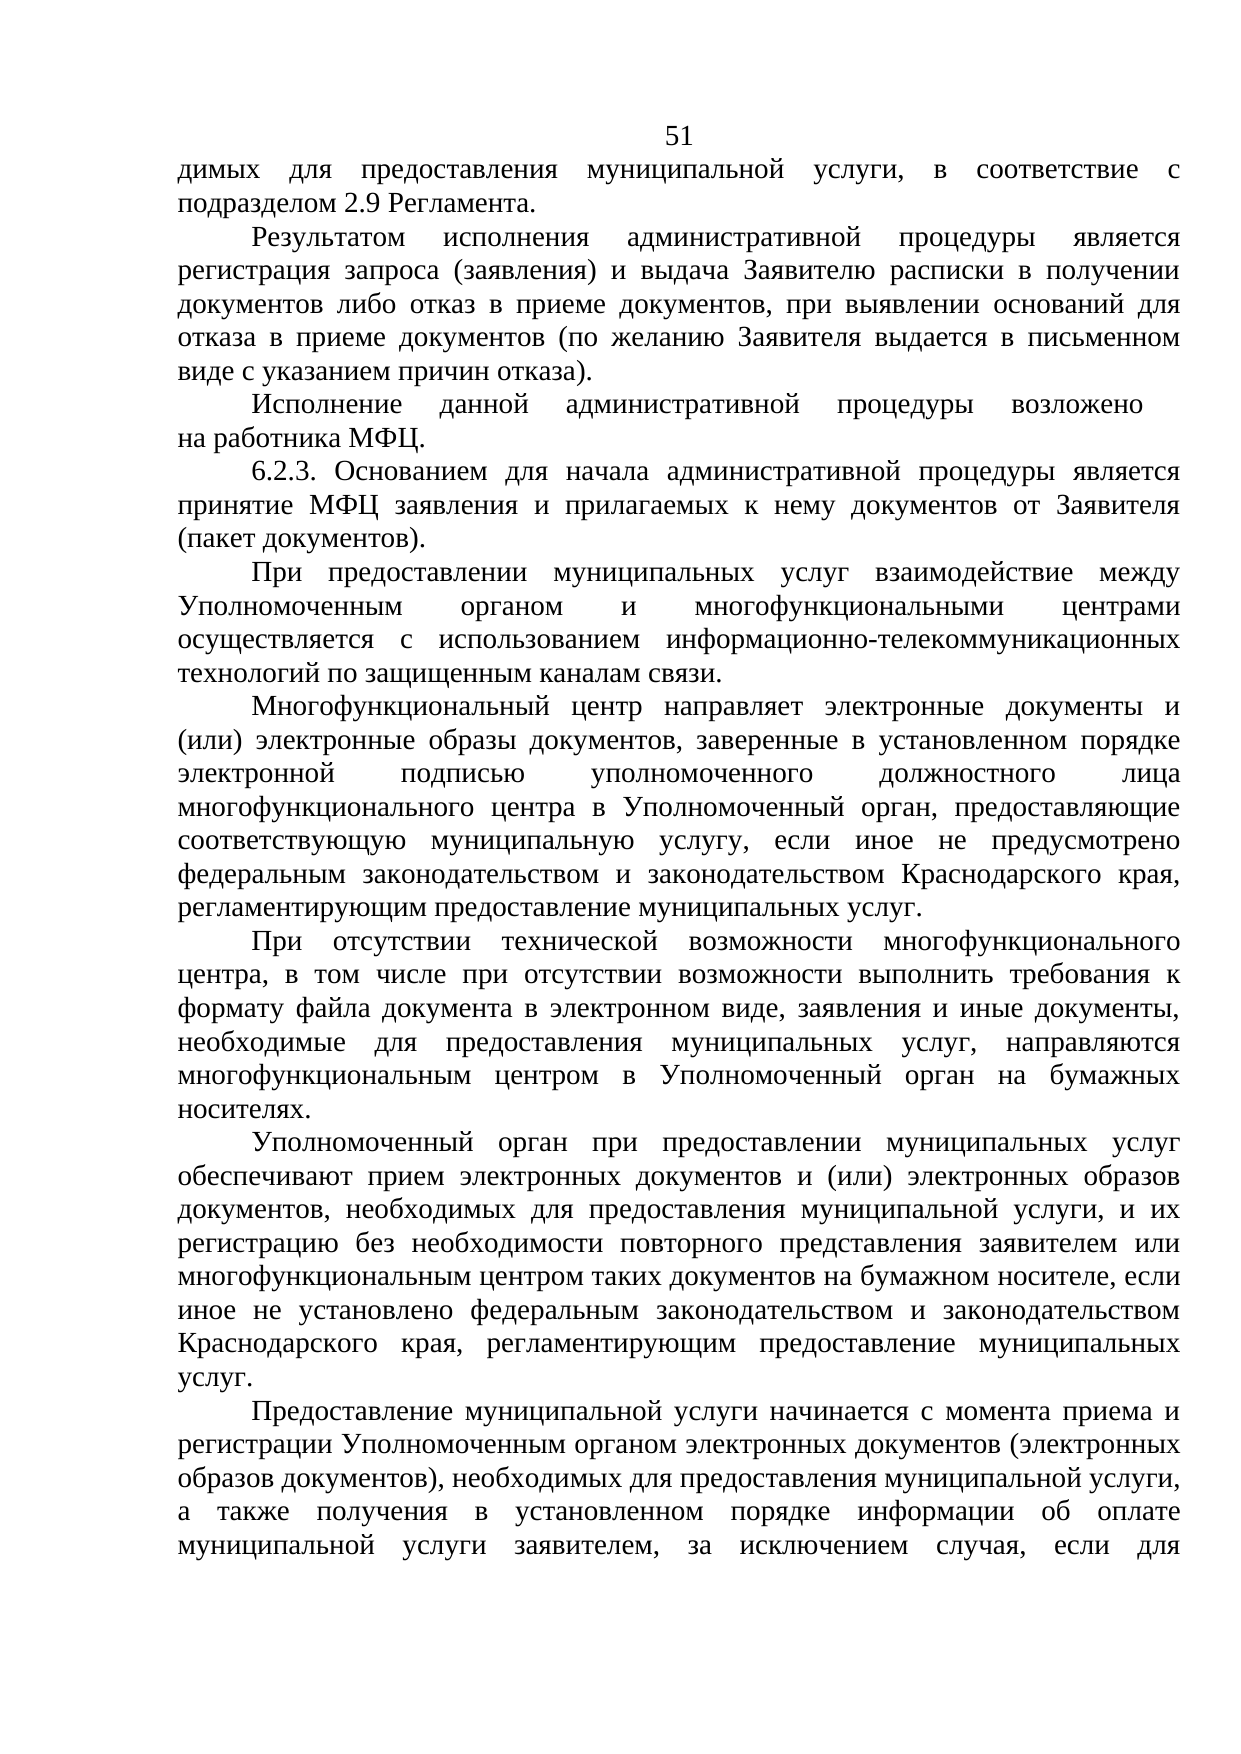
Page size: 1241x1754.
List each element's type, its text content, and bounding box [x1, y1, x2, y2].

text Многофункциональный центр направляет электронные документы и (или) электронные образы документов, заверенные в установленном порядке электронной подписью уполномоченного должностного лица многофункционального центра в Уполномоченный орган, предоставляющие соответствующую муниципальную услугу, если иное не предусмотрено федеральным законодательством и законодательством Краснодарского края, регламентирующим предоставление муниципальных услуг. [177, 688, 1181, 923]
text При предоставлении муниципальных услуг взаимодействие между Уполномоченным органом и многофункциональными центрами осуществляется с использованием информационно-телекоммуникационных технологий по защищенным каналам связи. [177, 554, 1181, 688]
text Уполномоченный орган при предоставлении муниципальных услуг обеспечивают прием электронных документов и (или) электронных образов документов, необходимых для предоставления муниципальной услуги, и их регистрацию без необходимости повторного представления заявителем или многофункциональным центром таких документов на бумажном носителе, если иное не установлено федеральным законодательством и законодательством Краснодарского края, регламентирующим предоставление муниципальных услуг. [177, 1124, 1181, 1393]
text При отсутствии технической возможности многофункционального центра, в том числе при отсутствии возможности выполнить требования к формату файла документа в электронном виде, заявления и иные документы, необходимые для предоставления муниципальных услуг, направляются многофункциональным центром в Уполномоченный орган на бумажных носителях. [177, 923, 1181, 1124]
text 6.2.3. Основанием для начала административной процедуры является принятие МФЦ заявления и прилагаемых к нему документов от Заявителя (пакет документов). [177, 453, 1181, 554]
text Исполнение данной административной процедуры возложено на работника МФЦ. [177, 386, 1181, 453]
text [177, 1393, 1181, 1560]
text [177, 152, 1181, 219]
text Результатом исполнения административной процедуры является регистрация запроса (заявления) и выдача Заявителю расписки в получении документов либо отказ в приеме документов, при выявлении оснований для отказа в приеме документов (по желанию Заявителя выдается в письменном виде с указанием причин отказа). [177, 219, 1181, 386]
